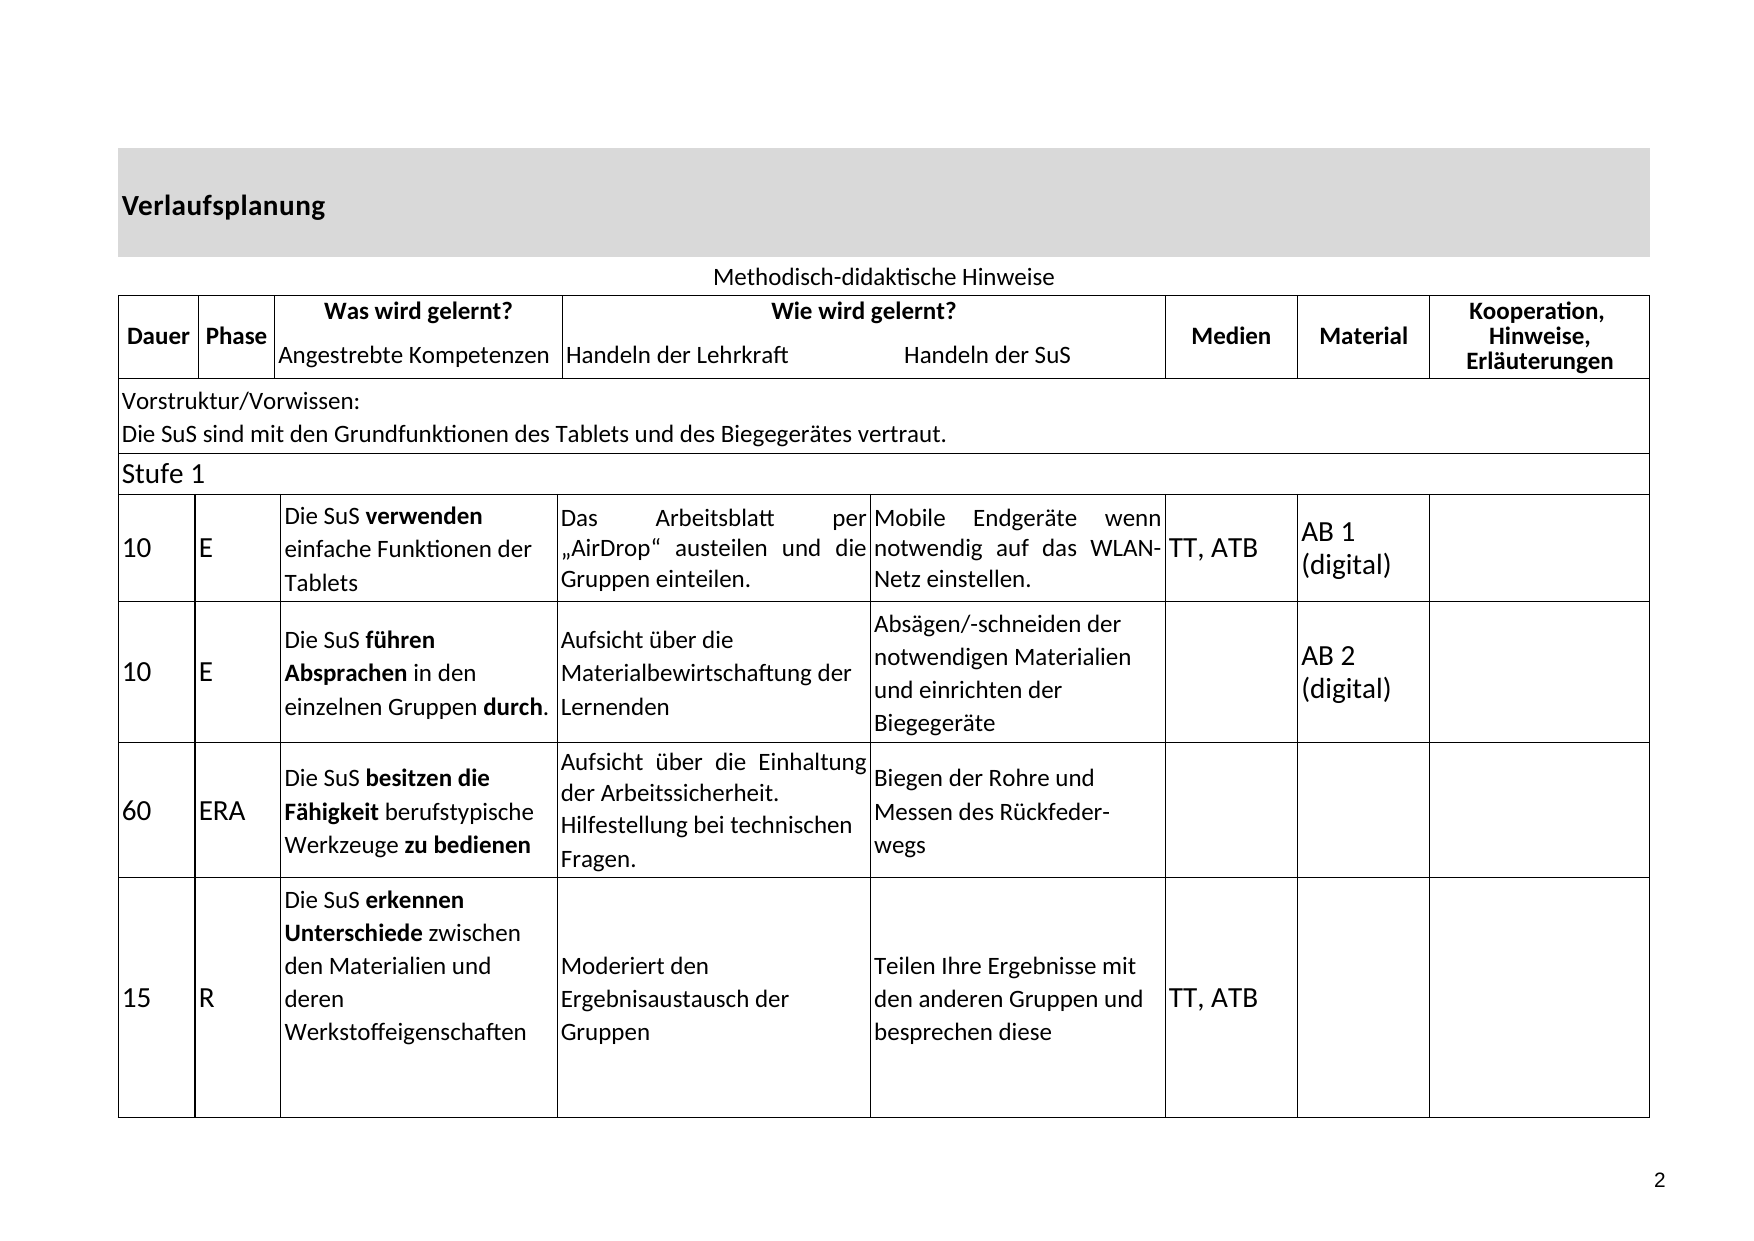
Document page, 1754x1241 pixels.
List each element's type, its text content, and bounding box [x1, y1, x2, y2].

table_cell Mobile Endgeräte wenn notwendig auf das WLAN-Netz einstellen. [871, 495, 1165, 601]
table_cell [1166, 743, 1297, 877]
table_cell Methodisch-didaktische Hinweise [118, 257, 1650, 295]
table_cell [1430, 602, 1649, 742]
table_cell E [196, 602, 280, 742]
table_header Verlaufsplanung [118, 148, 1650, 257]
table_cell [1298, 878, 1429, 1117]
table_cell AB 1 (digital) [1298, 495, 1429, 601]
table_cell Phase [199, 296, 274, 378]
table_cell AB 2 (digital) [1298, 602, 1429, 742]
table_cell Die SuS verwenden einfache Funktionen der Tablets [281, 495, 557, 601]
table_cell Kooperation, Hinweise, Erläuterungen [1430, 296, 1649, 378]
table_cell Wie wird gelernt? [563, 296, 1165, 328]
table_cell Das Arbeitsblatt per „AirDrop“ austeilen und die Gruppen einteilen. [558, 495, 870, 601]
table_cell Medien [1166, 296, 1297, 378]
table_cell [1166, 602, 1297, 742]
table_cell Die SuS erkennen Unterschiede zwischen den Materialien und deren Werkstoffeigenschaften [281, 878, 557, 1117]
table_cell 60 [119, 743, 194, 877]
table_cell Die SuS führen Absprachen in den einzelnen Gruppen durch. [281, 602, 557, 742]
table_cell E [196, 495, 280, 601]
table_cell 10 [119, 495, 194, 601]
table_cell Aufsicht über die Einhaltung der Arbeitssicherheit. Hilfestellung bei technischen Fragen. [558, 743, 870, 877]
table_cell Absägen/-schneiden der notwendigen Materialien und einrichten der Biegegeräte [871, 602, 1165, 742]
table_cell Vorstruktur/Vorwissen: Die SuS sind mit den Grundfunktionen des Tablets und des Biegegerätes vertraut. [119, 379, 1649, 452]
table_cell Teilen Ihre Ergebnisse mit den anderen Gruppen und besprechen diese [871, 878, 1165, 1117]
table_cell 10 [119, 602, 194, 742]
table_cell Aufsicht über die Materialbewirtschaftung der Lernenden [558, 602, 870, 742]
table_cell [1430, 878, 1649, 1117]
table_cell R [196, 878, 280, 1117]
table_cell Handeln der Lehrkraft [563, 328, 900, 378]
table_cell [1430, 495, 1649, 601]
table_cell TT, ATB [1166, 495, 1297, 601]
table_cell Moderiert den Ergebnisaustausch der Gruppen [558, 878, 870, 1117]
table_cell Die SuS besitzen die Fähigkeit berufstypische Werkzeuge zu bedienen [281, 743, 557, 877]
table_cell 15 [119, 878, 194, 1117]
table_cell Angestrebte Kompetenzen [275, 328, 562, 378]
table_cell [1298, 743, 1429, 877]
table_cell Was wird gelernt? [275, 296, 562, 328]
table_cell Handeln der SuS [900, 328, 1165, 378]
table_cell [1430, 743, 1649, 877]
table_cell ERA [196, 743, 280, 877]
table_cell TT, ATB [1166, 878, 1297, 1117]
table_cell Dauer [119, 296, 198, 378]
table_cell Biegen der Rohre und Messen des Rückfeder-wegs [871, 743, 1165, 877]
table_cell Stufe 1 [119, 454, 1649, 494]
table_cell Material [1298, 296, 1429, 378]
